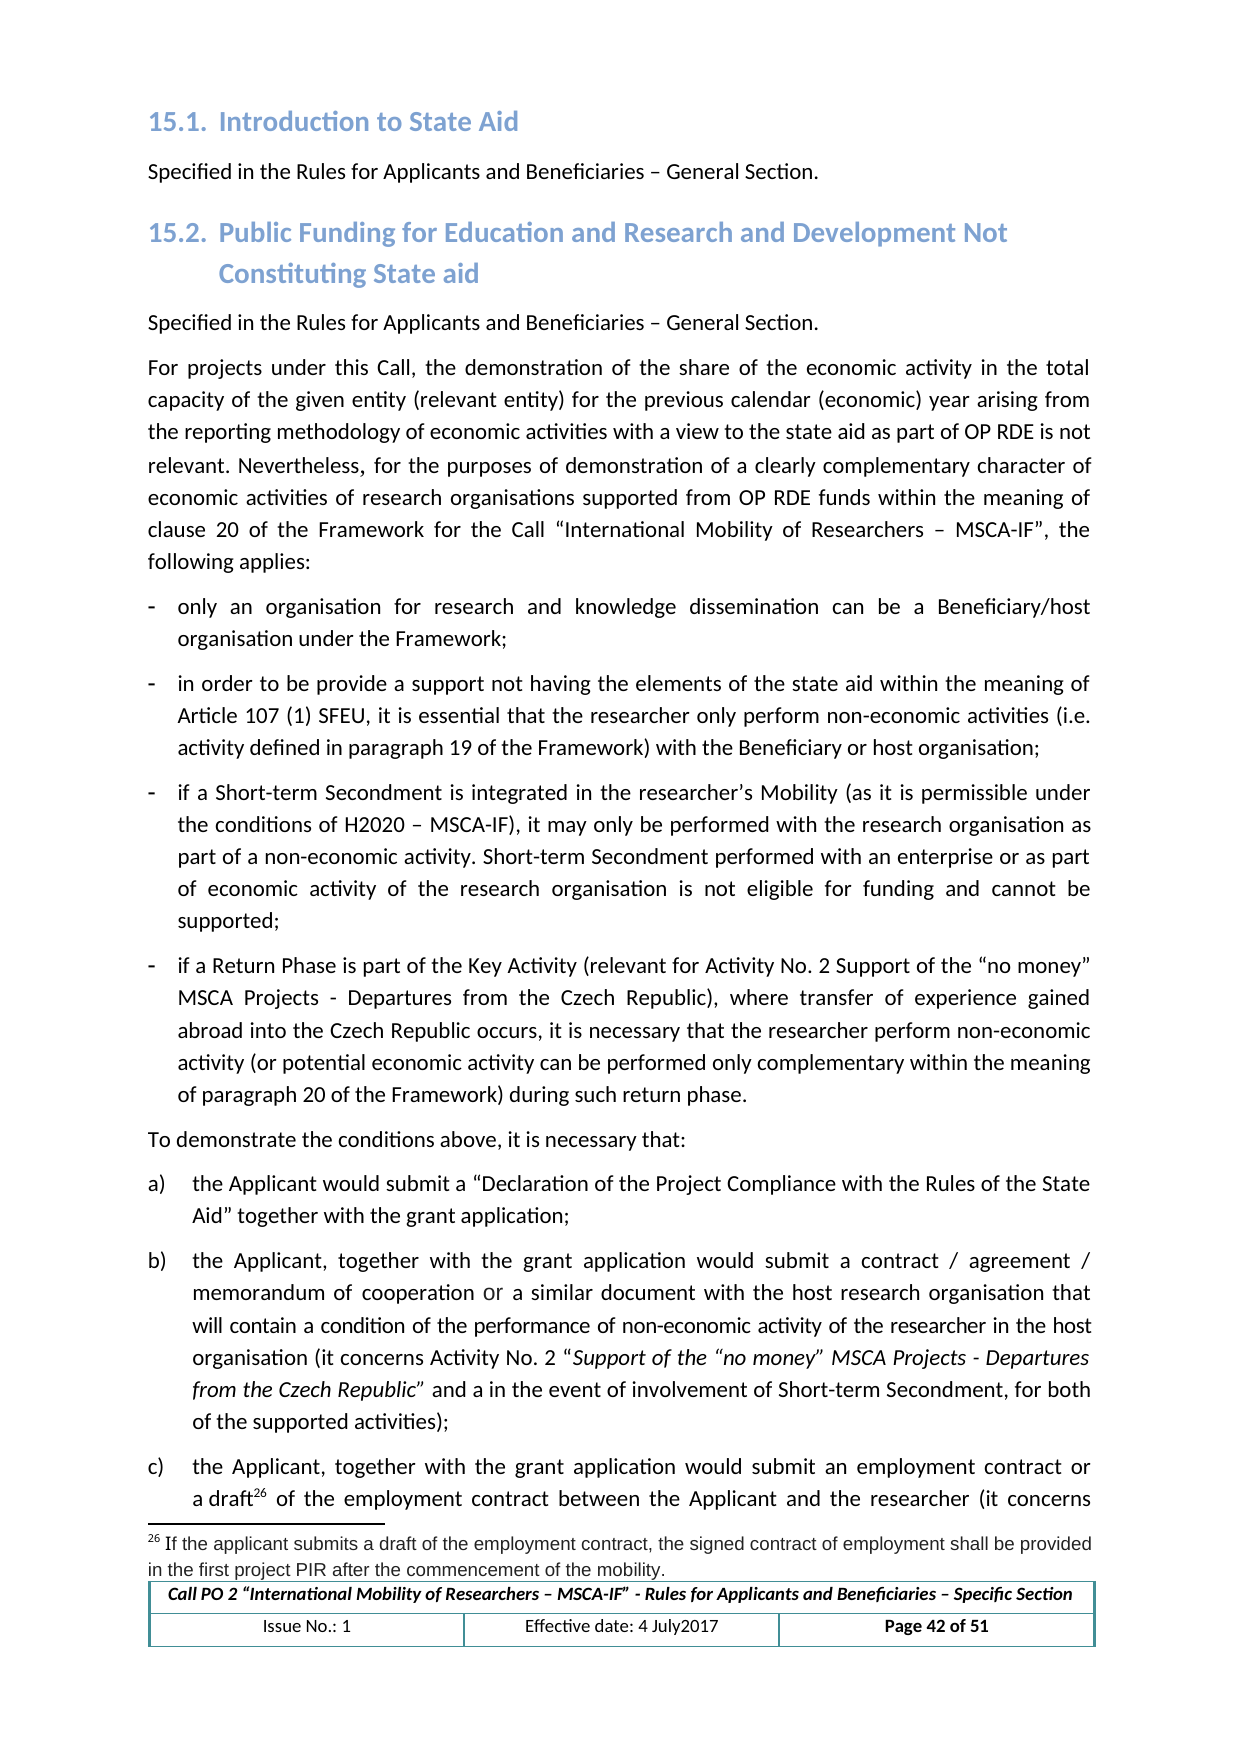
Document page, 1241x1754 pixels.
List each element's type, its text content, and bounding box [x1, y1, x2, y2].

text Specified in the Rules for Applicants and Beneficiaries – General Section. [148, 308, 1098, 336]
list the Applicant would submit a “Declaration of the Project Compliance with the Rules of the State Aid” together with the grant application; [148, 1169, 1092, 1230]
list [148, 1452, 1092, 1512]
list if a Return Phase is part of the Key Activity (relevant for Activity No. 2 Support of the “no money” MSCA Projects - Departures from the Czech Republic), where transfer of experience gained abroad into the Czech Republic occurs, it is necessary that the researcher perform non-economic activity (or potential economic activity can be performed only complementary within the meaning of paragraph 20 of the Framework) during such return phase. [148, 951, 1092, 1108]
list in order to be provide a support not having the elements of the state aid within the meaning of Article 107 (1) SFEU, it is essential that the researcher only perform non-economic activities (i.e. activity defined in paragraph 19 of the Framework) with the Beneficiary or host organisation; [148, 669, 1092, 761]
text Public Funding for Education and Research and Development Not Constituting State aid [148, 214, 1092, 291]
text Specified in the Rules for Applicants and Beneficiaries – General Section. [148, 157, 1092, 185]
list the Applicant, together with the grant application would submit a contract / agreement / memorandum of cooperation or a similar document with the host research organisation that will contain a condition of the performance of non-economic activity of the researcher in the host organisation (it concerns Activity No. 2 “Support of the “no money” MSCA Projects - Departures from the Czech Republic” and a in the event of involvement of Short-term Secondment, for both of the supported activities); [148, 1246, 1092, 1435]
list if a Short-term Secondment is integrated in the researcher’s Mobility (as it is permissible under the conditions of H2020 – MSCA-IF), it may only be performed with the research organisation as part of a non-economic activity. Short-term Secondment performed with an enterprise or as part of economic activity of the research organisation is not eligible for funding and cannot be supported; [148, 778, 1092, 935]
list only an organisation for research and knowledge dissemination can be a Beneficiary/host organisation under the Framework; [148, 592, 1092, 652]
text To demonstrate the conditions above, it is necessary that: [148, 1125, 1092, 1153]
text Introduction to State Aid [148, 103, 1092, 139]
text For projects under this Call, the demonstration of the share of the economic activity in the total capacity of the given entity (relevant entity) for the previous calendar (economic) year arising from the reporting methodology of economic activities with a view to the state aid as part of OP RDE is not relevant. Nevertheless, for the purposes of demonstration of a clearly complementary character of economic activities of research organisations supported from OP RDE funds within the meaning of clause 20 of the Framework for the Call “International Mobility of Researchers – MSCA-IF”, the following applies: [148, 353, 1092, 575]
